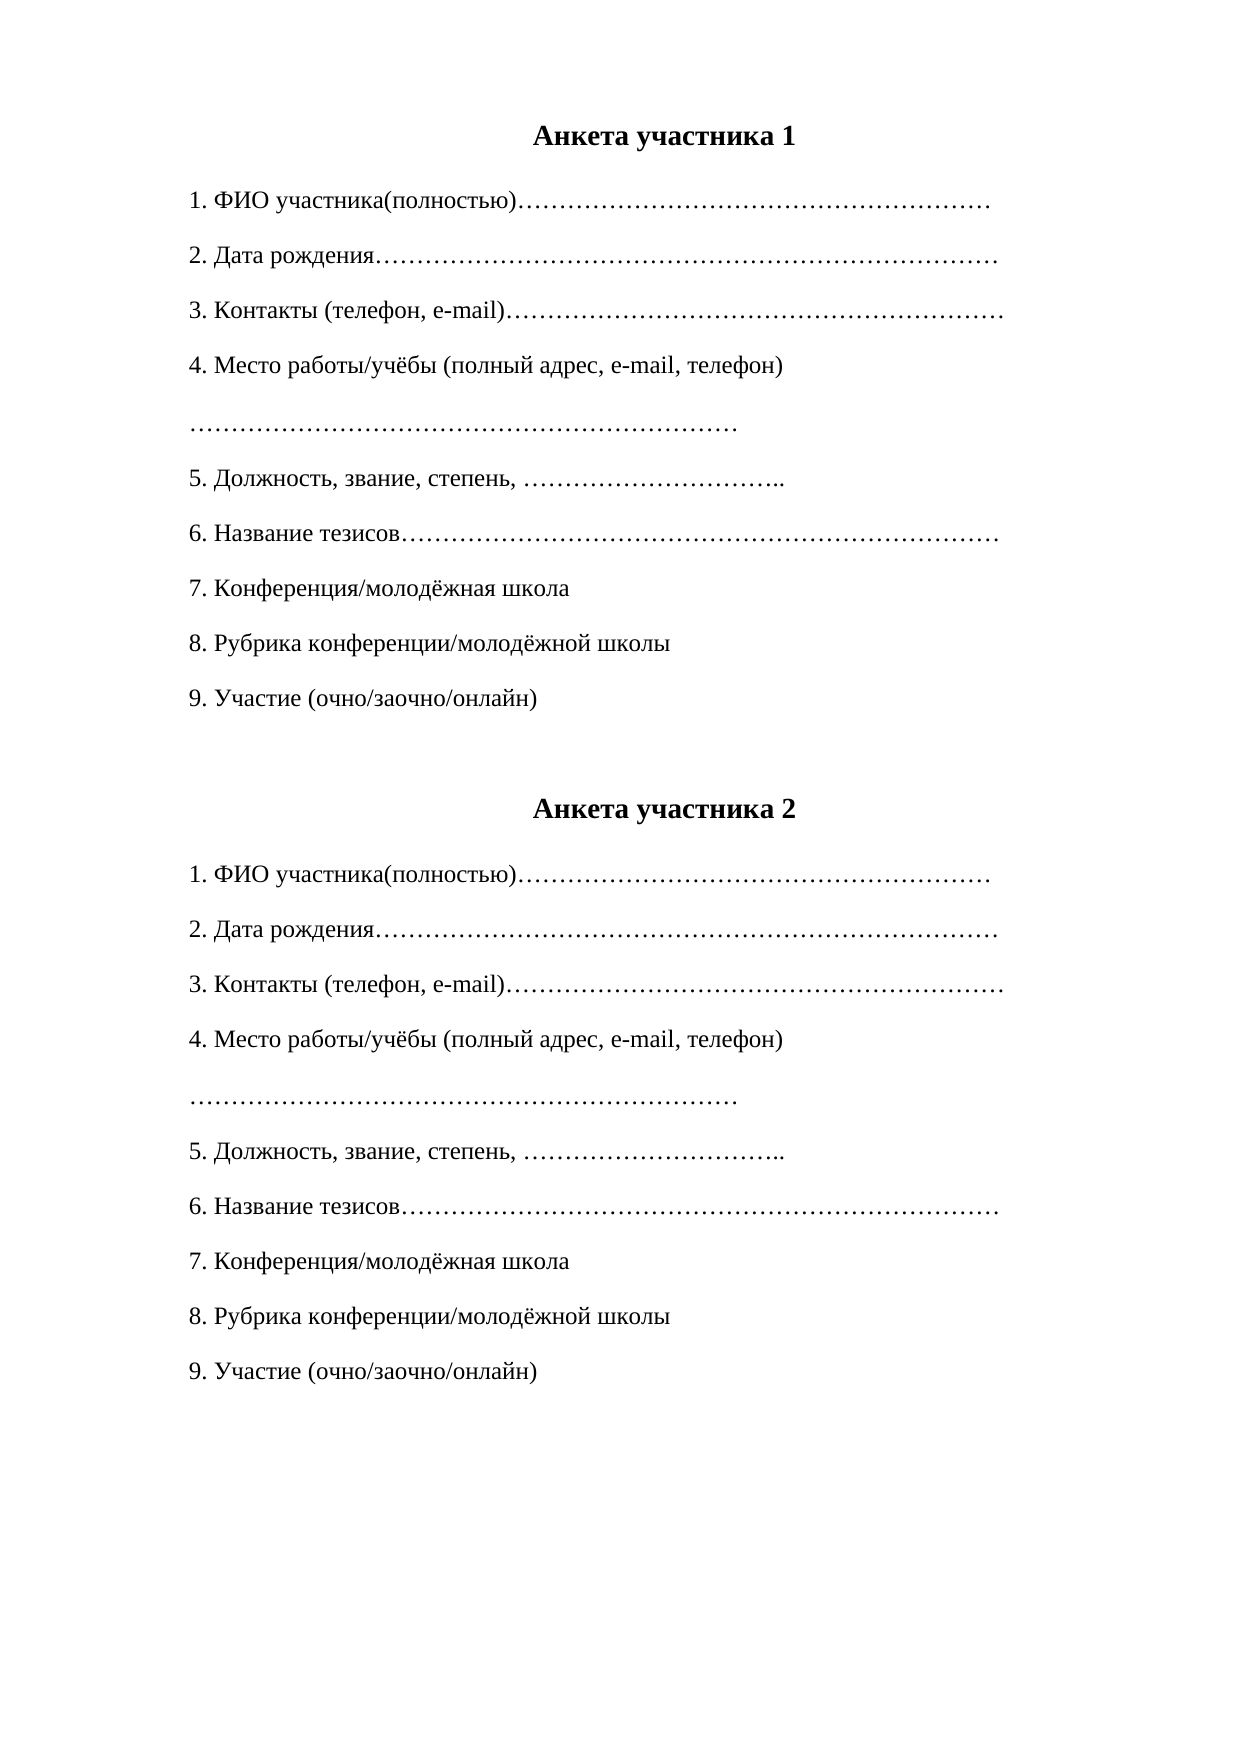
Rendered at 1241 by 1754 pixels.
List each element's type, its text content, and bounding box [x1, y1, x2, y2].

table_cell 3. Контакты (телефон, e-mail)…………………………………………………… [177, 295, 1077, 350]
table_cell 2. Дата рождения………………………………………………………………… [177, 914, 1077, 969]
table_cell 5. Должность, звание, степень, ………………………….. [177, 1136, 1077, 1191]
table_cell 5. Должность, звание, степень, ………………………….. [177, 463, 1077, 518]
table_cell 3. Контакты (телефон, e-mail)…………………………………………………… [177, 969, 1077, 1024]
table_cell 7. Конференция/молодёжная школа [177, 573, 1077, 628]
table_cell 8. Рубрика конференции/молодёжной школы [177, 628, 1077, 683]
table_cell 4. Место работы/учёбы (полный адрес, e-mail, телефон) ………………………………………………………… [177, 1024, 1077, 1136]
table_cell 9. Участие (очно/заочно/онлайн) [177, 1356, 1077, 1411]
table_cell 6. Название тезисов……………………………………………………………… [177, 1191, 1077, 1246]
table_cell 8. Рубрика конференции/молодёжной школы [177, 1301, 1077, 1356]
table_header 1. ФИО участника(полностью)………………………………………………… [177, 185, 1077, 240]
table_cell 4. Место работы/учёбы (полный адрес, e-mail, телефон) ………………………………………………………… [177, 350, 1077, 463]
text Анкета участника 2 [177, 792, 1152, 825]
table_header 1. ФИО участника(полностью)………………………………………………… [177, 859, 1077, 914]
text Анкета участника 1 [177, 118, 1152, 152]
table_cell 7. Конференция/молодёжная школа [177, 1246, 1077, 1301]
table_cell 6. Название тезисов……………………………………………………………… [177, 518, 1077, 573]
table_cell 9. Участие (очно/заочно/онлайн) [177, 683, 1077, 738]
table_cell 2. Дата рождения………………………………………………………………… [177, 240, 1077, 295]
